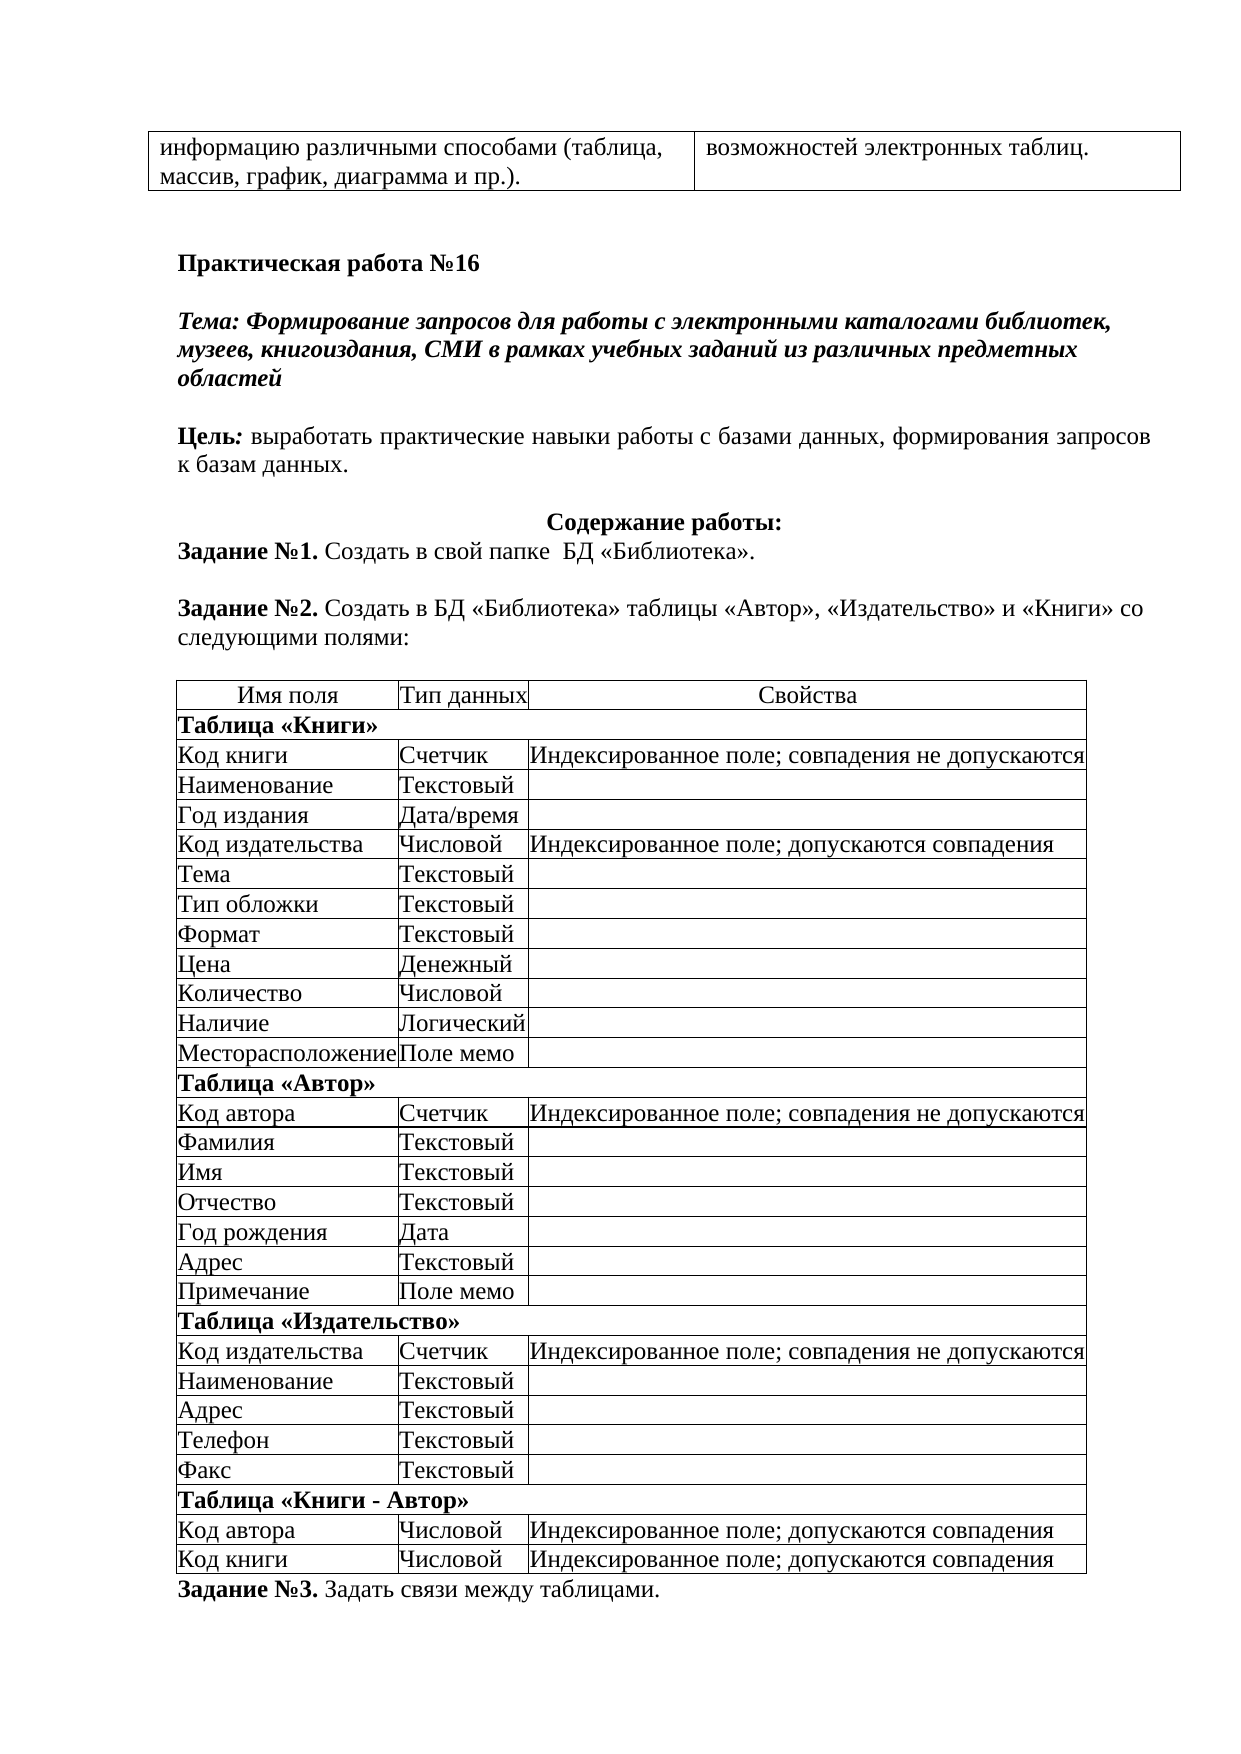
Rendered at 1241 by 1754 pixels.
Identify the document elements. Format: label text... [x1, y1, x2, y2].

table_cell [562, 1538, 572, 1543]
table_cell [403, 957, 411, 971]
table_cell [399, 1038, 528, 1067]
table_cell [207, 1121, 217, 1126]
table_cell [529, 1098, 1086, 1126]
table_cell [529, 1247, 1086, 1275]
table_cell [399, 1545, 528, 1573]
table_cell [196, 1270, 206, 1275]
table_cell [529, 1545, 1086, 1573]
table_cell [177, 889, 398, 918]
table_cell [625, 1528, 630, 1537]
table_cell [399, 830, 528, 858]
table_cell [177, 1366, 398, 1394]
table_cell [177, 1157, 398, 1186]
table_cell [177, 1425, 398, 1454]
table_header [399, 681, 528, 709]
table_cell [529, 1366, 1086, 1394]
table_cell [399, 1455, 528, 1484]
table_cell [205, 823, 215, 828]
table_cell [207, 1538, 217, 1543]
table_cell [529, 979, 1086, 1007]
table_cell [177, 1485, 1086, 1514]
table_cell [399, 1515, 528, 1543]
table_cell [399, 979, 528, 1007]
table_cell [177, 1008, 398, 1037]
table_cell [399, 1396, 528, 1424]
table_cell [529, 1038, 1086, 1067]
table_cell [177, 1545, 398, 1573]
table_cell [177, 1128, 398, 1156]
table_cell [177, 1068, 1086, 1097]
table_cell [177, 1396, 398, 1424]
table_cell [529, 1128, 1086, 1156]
text Цель: выработать практические навыки работы с базами данных, формирования запросов к базам данных. [177, 421, 1152, 478]
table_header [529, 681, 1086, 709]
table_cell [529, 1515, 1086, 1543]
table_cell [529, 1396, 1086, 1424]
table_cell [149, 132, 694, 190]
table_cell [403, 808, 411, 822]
text Тема: Формирование запросов для работы с электронными каталогами библиотек, музеев, книгоиздания, СМИ в рамках учебных заданий из различных предметных областей [177, 306, 1152, 392]
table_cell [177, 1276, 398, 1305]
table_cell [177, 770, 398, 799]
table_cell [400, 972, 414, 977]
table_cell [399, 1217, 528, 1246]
text Задание №3. Задать связи между таблицами. [177, 1574, 1152, 1603]
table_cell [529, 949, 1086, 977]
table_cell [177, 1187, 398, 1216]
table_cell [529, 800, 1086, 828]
text Задание №2. Создать в БД «Библиотека» таблицы «Автор», «Издательство» и «Книги» со следующими полями: [177, 593, 1152, 651]
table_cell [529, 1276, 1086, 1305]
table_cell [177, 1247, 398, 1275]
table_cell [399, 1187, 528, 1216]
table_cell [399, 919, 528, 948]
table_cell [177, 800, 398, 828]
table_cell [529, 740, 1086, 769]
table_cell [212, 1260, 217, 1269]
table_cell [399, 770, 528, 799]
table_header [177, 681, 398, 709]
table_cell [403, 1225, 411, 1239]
text Практическая работа №16 [177, 248, 1152, 277]
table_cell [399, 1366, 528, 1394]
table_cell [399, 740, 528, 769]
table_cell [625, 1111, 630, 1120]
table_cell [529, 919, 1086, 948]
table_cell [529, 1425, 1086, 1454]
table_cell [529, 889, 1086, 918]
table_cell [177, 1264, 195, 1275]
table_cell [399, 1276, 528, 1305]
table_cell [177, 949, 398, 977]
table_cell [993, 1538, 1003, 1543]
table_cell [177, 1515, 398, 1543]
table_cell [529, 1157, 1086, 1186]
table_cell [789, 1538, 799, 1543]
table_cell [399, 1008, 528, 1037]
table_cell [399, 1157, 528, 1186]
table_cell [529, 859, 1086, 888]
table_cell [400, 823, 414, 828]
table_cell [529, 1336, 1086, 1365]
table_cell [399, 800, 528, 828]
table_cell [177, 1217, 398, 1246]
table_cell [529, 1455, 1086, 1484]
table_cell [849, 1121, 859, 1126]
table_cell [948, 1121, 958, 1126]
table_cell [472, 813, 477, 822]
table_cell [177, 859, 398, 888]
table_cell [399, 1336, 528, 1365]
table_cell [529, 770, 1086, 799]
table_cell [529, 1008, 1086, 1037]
text Содержание работы: [177, 507, 1152, 536]
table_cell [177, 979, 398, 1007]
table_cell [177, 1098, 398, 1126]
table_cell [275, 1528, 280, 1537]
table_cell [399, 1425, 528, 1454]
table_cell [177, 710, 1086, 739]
text Задание №1. Создать в свой папке БД «Библиотека». [177, 536, 1152, 564]
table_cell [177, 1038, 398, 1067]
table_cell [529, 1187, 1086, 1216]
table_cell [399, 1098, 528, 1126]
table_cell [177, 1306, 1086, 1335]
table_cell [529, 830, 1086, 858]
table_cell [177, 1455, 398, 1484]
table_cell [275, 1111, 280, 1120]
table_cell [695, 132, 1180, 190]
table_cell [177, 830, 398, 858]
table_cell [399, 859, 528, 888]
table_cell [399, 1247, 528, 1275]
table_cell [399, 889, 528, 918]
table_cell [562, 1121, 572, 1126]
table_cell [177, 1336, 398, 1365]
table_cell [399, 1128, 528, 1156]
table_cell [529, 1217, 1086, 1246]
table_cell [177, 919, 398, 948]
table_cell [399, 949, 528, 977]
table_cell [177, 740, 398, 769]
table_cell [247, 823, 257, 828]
